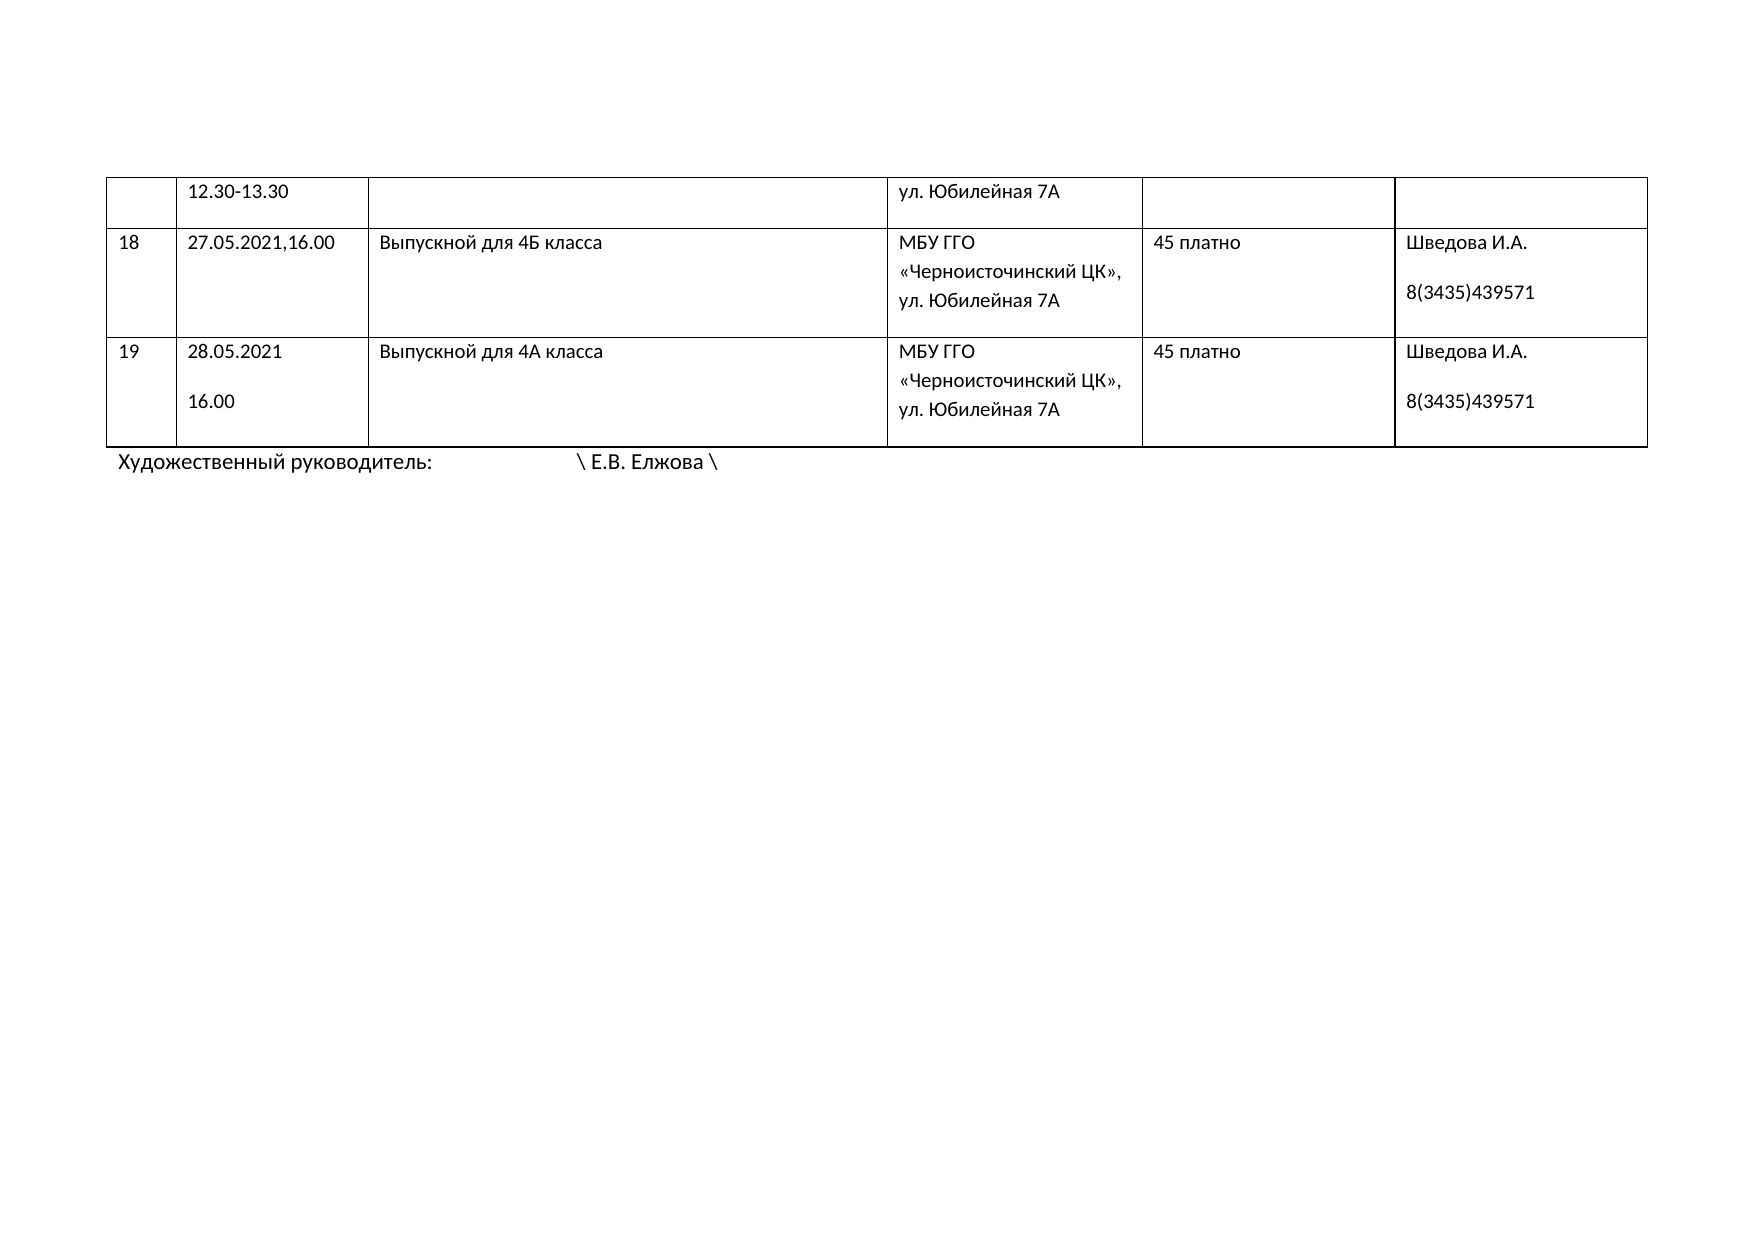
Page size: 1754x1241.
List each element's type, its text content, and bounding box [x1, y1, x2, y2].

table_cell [177, 178, 368, 228]
table_cell 17 [107, 178, 176, 228]
text Художественный руководитель: \ Е.В. Елжова \ [118, 448, 1636, 475]
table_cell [888, 178, 1142, 228]
table_cell МБУ ГГО «Черноисточинский ЦК», ул. Юбилейная 7А [888, 338, 1142, 446]
table_cell 27.05.2021,16.00 [177, 229, 368, 337]
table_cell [1396, 178, 1647, 228]
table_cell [369, 178, 887, 228]
table_cell Шведова И.А. 8(3435)439571 [1396, 338, 1647, 446]
table_cell МБУ ГГО «Черноисточинский ЦК», ул. Юбилейная 7А [888, 229, 1142, 337]
table_cell 28.05.2021 16.00 [177, 338, 368, 446]
table_cell 45 платно [1143, 338, 1394, 446]
table_cell 18 [107, 229, 176, 337]
table_cell Шведова И.А. 8(3435)439571 [1396, 229, 1647, 337]
table_cell 19 [107, 338, 176, 446]
table_cell 45 платно [1143, 229, 1394, 337]
table_cell Выпускной для 4А класса [369, 338, 887, 446]
table_cell 10 [1143, 178, 1394, 228]
table_cell Выпускной для 4Б класса [369, 229, 887, 337]
